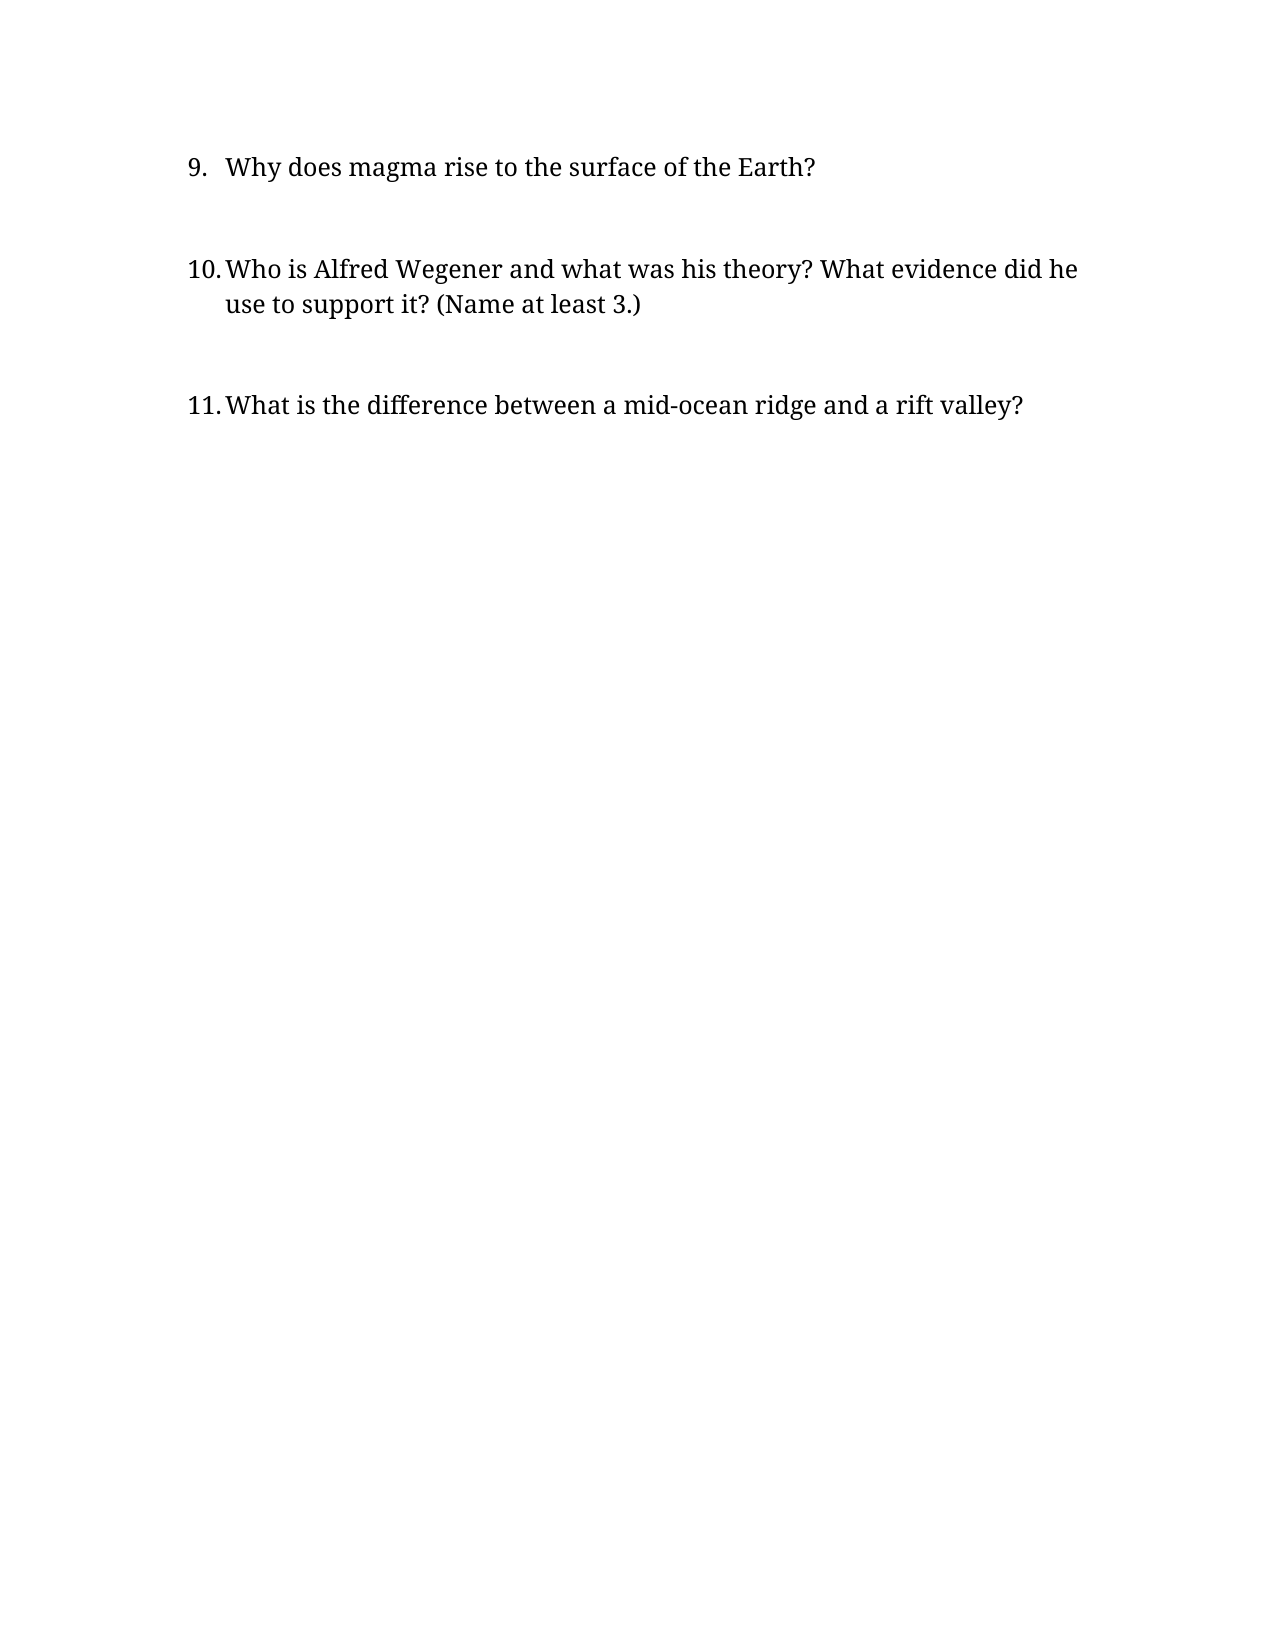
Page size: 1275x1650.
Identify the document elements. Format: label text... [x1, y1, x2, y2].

list What is the difference between a mid-ocean ridge and a rift valley? [187, 388, 1125, 422]
list Why does magma rise to the surface of the Earth? [187, 150, 1125, 184]
list Who is Alfred Wegener and what was his theory? What evidence did he use to support it? (Name at least 3.) [187, 252, 1125, 320]
